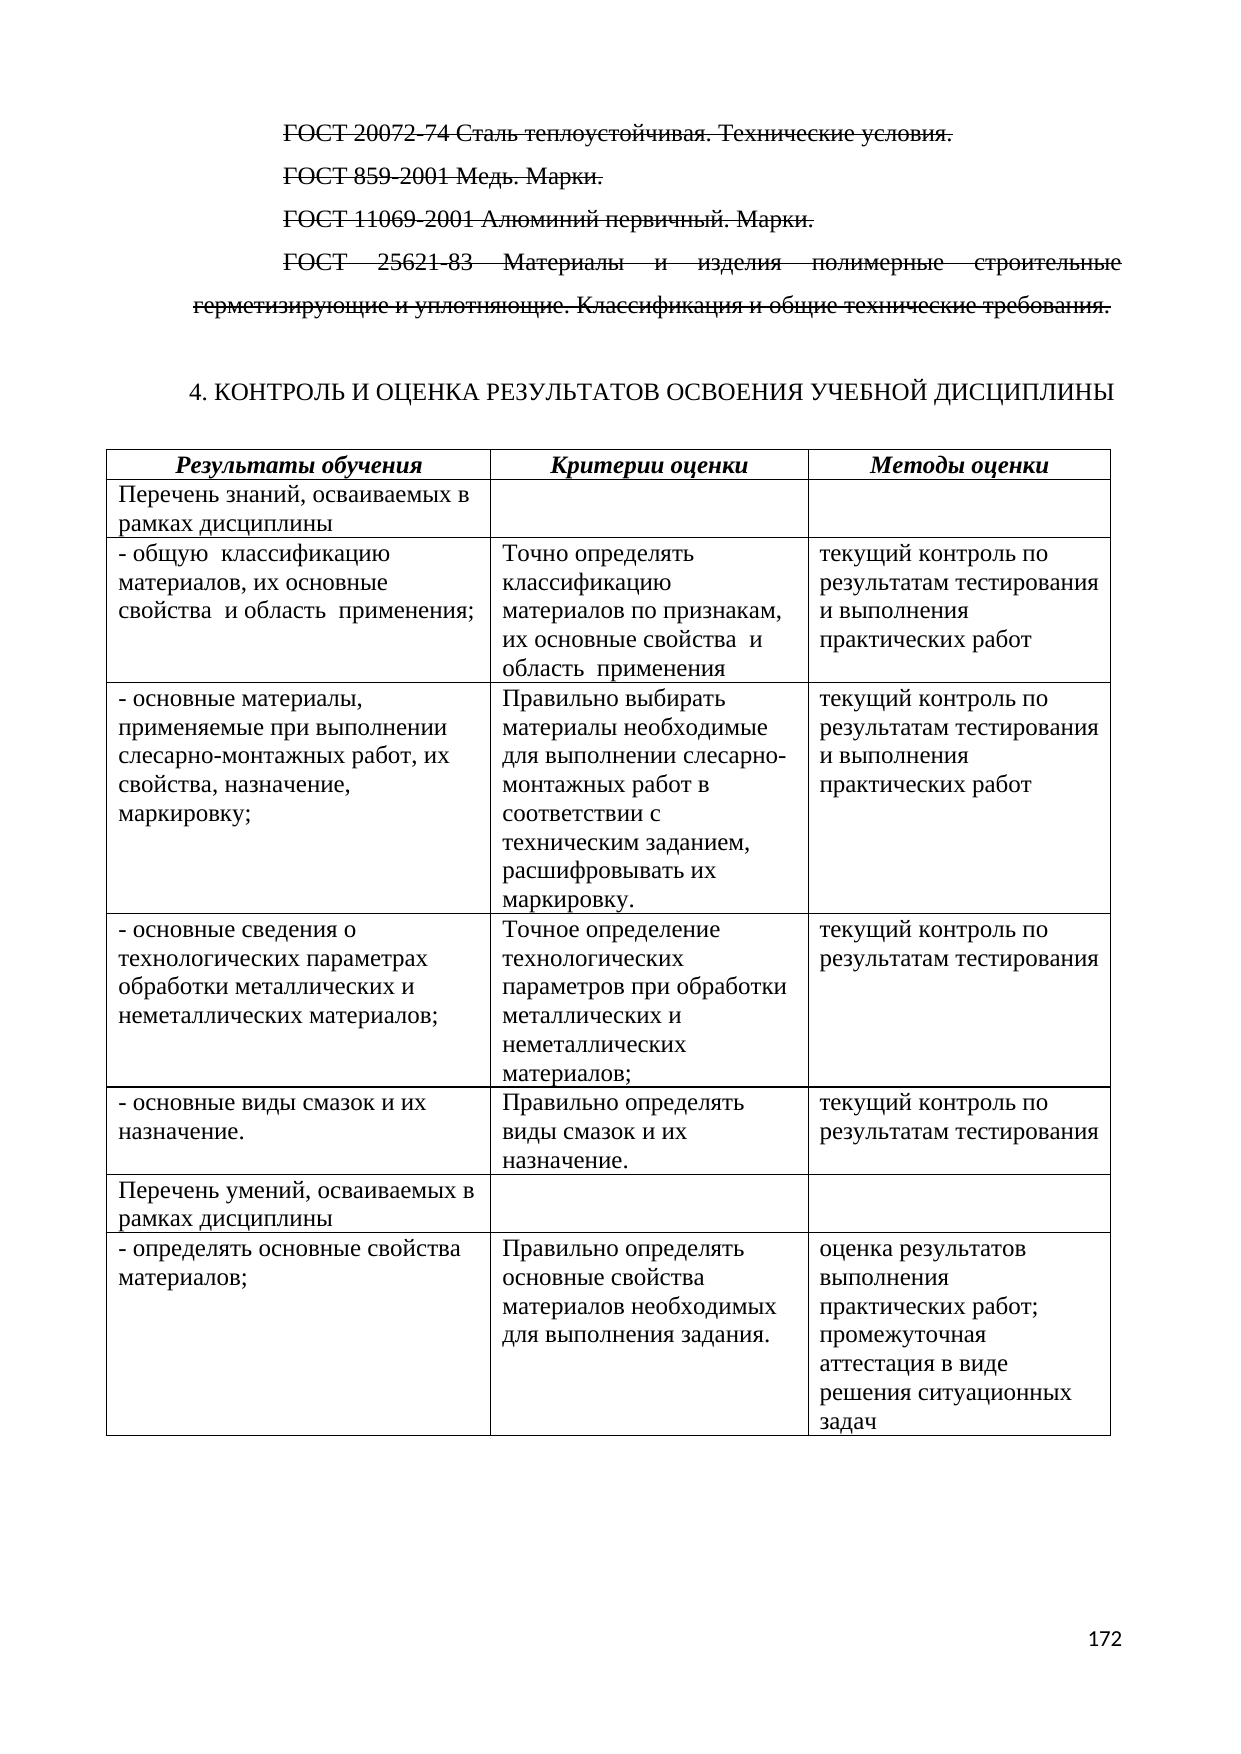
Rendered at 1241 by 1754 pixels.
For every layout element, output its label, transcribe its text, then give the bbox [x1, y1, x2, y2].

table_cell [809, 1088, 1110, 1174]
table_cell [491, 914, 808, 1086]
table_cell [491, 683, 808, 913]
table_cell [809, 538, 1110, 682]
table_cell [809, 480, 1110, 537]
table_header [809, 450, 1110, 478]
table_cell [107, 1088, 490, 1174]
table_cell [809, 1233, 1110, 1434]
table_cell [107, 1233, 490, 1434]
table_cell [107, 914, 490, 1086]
text ГОСТ 25621-83 Материалы и изделия полимерные строительные герметизирующие и уплотняющие. Классификация и общие технические требования. [193, 247, 1122, 319]
text ГОСТ 859-2001 Медь. Марки. [193, 161, 1122, 190]
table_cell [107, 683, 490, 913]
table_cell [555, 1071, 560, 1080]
text ГОСТ 20072-74 Сталь теплоустойчивая. Технические условия. [193, 118, 1122, 147]
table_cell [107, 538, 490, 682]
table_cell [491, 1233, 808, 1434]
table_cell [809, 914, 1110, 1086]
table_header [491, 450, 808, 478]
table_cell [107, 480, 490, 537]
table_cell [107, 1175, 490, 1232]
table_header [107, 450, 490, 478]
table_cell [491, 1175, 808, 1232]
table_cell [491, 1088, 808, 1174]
text ГОСТ 11069-2001 Алюминий первичный. Марки. [193, 204, 1122, 233]
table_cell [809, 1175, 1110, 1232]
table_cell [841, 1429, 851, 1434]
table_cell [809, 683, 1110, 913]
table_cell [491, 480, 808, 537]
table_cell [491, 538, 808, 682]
text 4. Контроль и оценка результатов освоения учебной Дисциплины [156, 377, 1141, 406]
